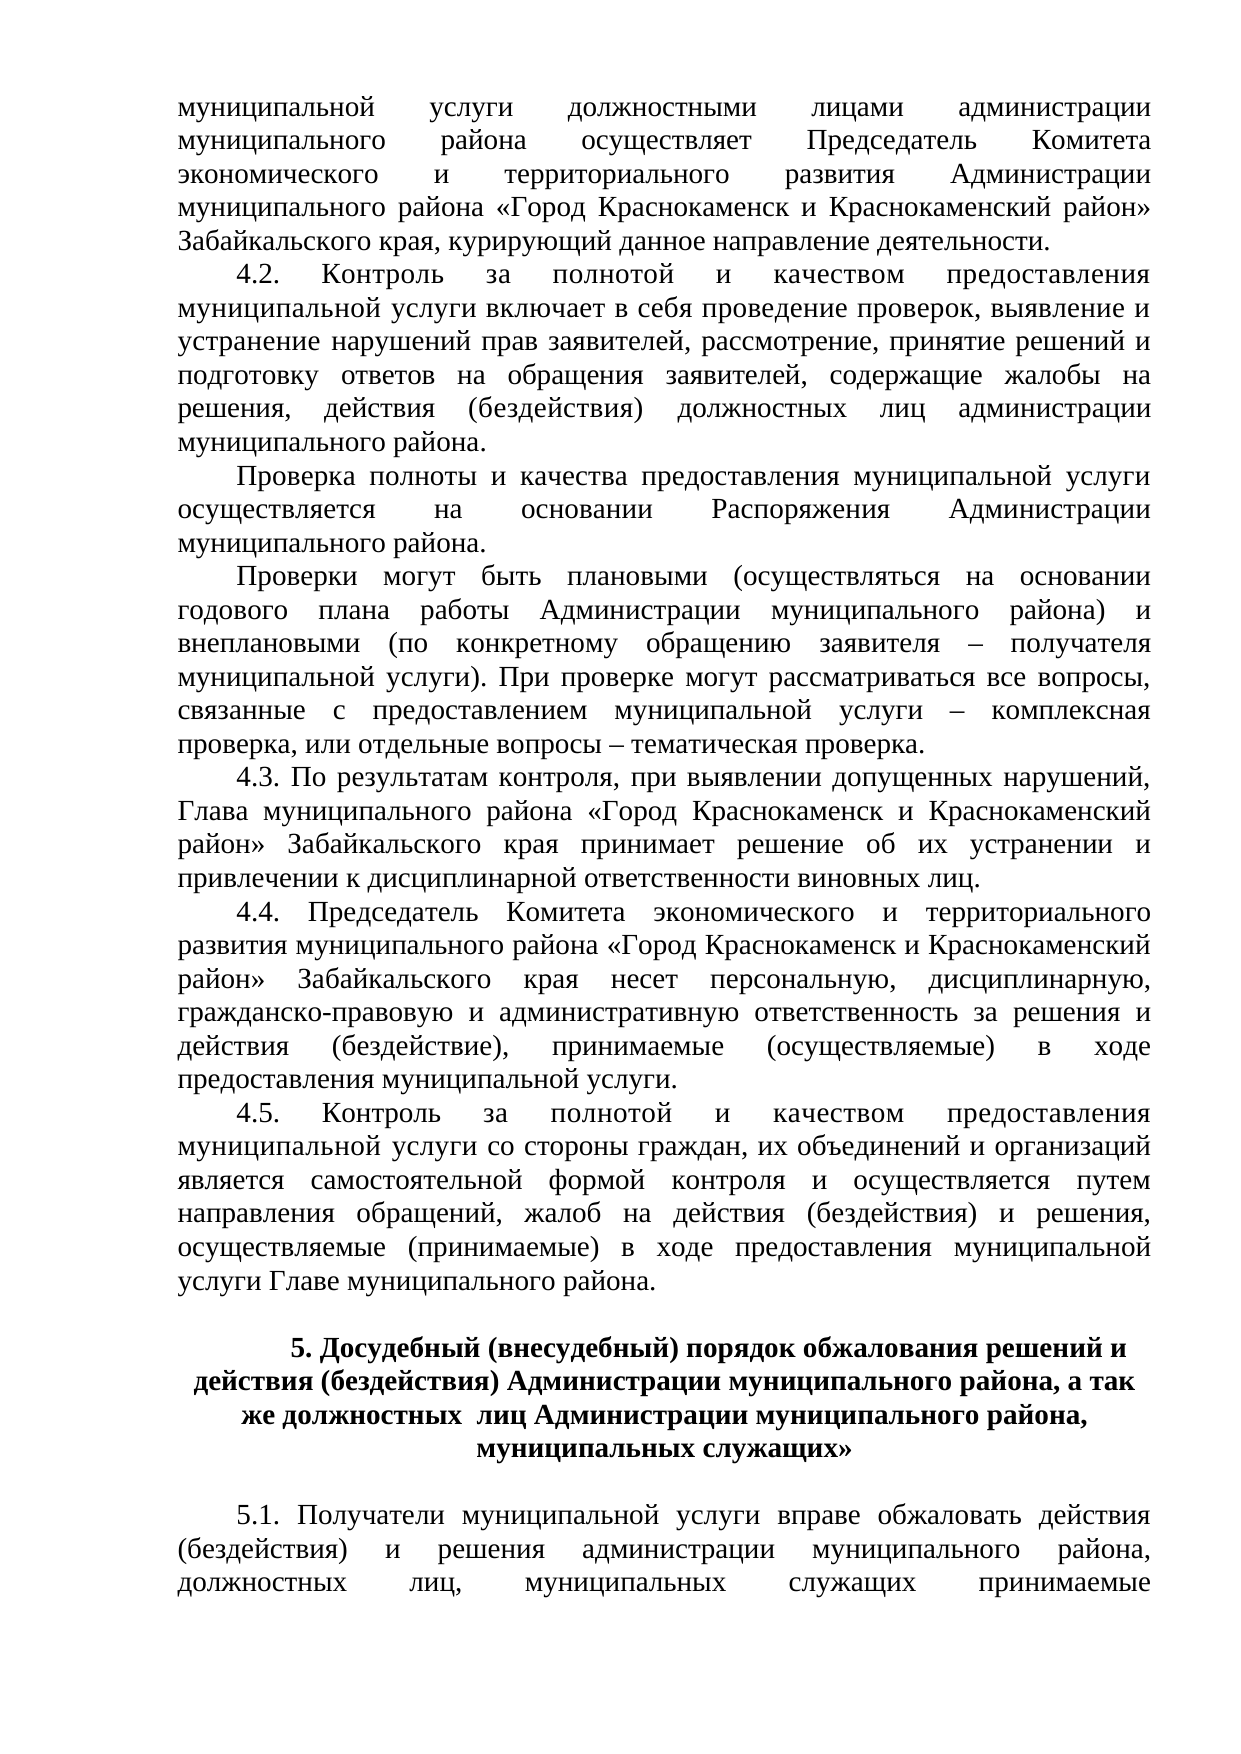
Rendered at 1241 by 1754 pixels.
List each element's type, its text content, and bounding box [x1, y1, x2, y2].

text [177, 89, 1152, 256]
text 4.5. Контроль за полнотой и качеством предоставления муниципальной услуги со стороны граждан, их объединений и организаций является самостоятельной формой контроля и осуществляется путем направления обращений, жалоб на действия (бездействия) и решения, осуществляемые (принимаемые) в ходе предоставления муниципальной услуги Главе муниципального района. [177, 1095, 1152, 1296]
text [177, 1497, 1152, 1598]
text 5. Досудебный (внесудебный) порядок обжалования решений и действия (бездействия) Администрации муниципального района, а так же должностных лиц Администрации муниципального района, муниципальных служащих» [177, 1330, 1152, 1464]
text 4.4. Председатель Комитета экономического и территориального развития муниципального района «Город Краснокаменск и Краснокаменский район» Забайкальского края несет персональную, дисциплинарную, гражданско-правовую и административную ответственность за решения и действия (бездействие), принимаемые (осуществляемые) в ходе предоставления муниципальной услуги. [177, 894, 1152, 1095]
text 4.2. Контроль за полнотой и качеством предоставления муниципальной услуги включает в себя проведение проверок, выявление и устранение нарушений прав заявителей, рассмотрение, принятие решений и подготовку ответов на обращения заявителей, содержащие жалобы на решения, действия (бездействия) должностных лиц администрации муниципального района. [177, 256, 1152, 458]
text Проверка полноты и качества предоставления муниципальной услуги осуществляется на основании Распоряжения Администрации муниципального района. [177, 458, 1152, 558]
text Проверки могут быть плановыми (осуществляться на основании годового плана работы Администрации муниципального района) и внеплановыми (по конкретному обращению заявителя – получателя муниципальной услуги). При проверке могут рассматриваться все вопросы, связанные с предоставлением муниципальной услуги – комплексная проверка, или отдельные вопросы – тематическая проверка. [177, 558, 1152, 759]
text 4.3. По результатам контроля, при выявлении допущенных нарушений, Глава муниципального района «Город Краснокаменск и Краснокаменский район» Забайкальского края принимает решение об их устранении и привлечении к дисциплинарной ответственности виновных лиц. [177, 759, 1152, 894]
